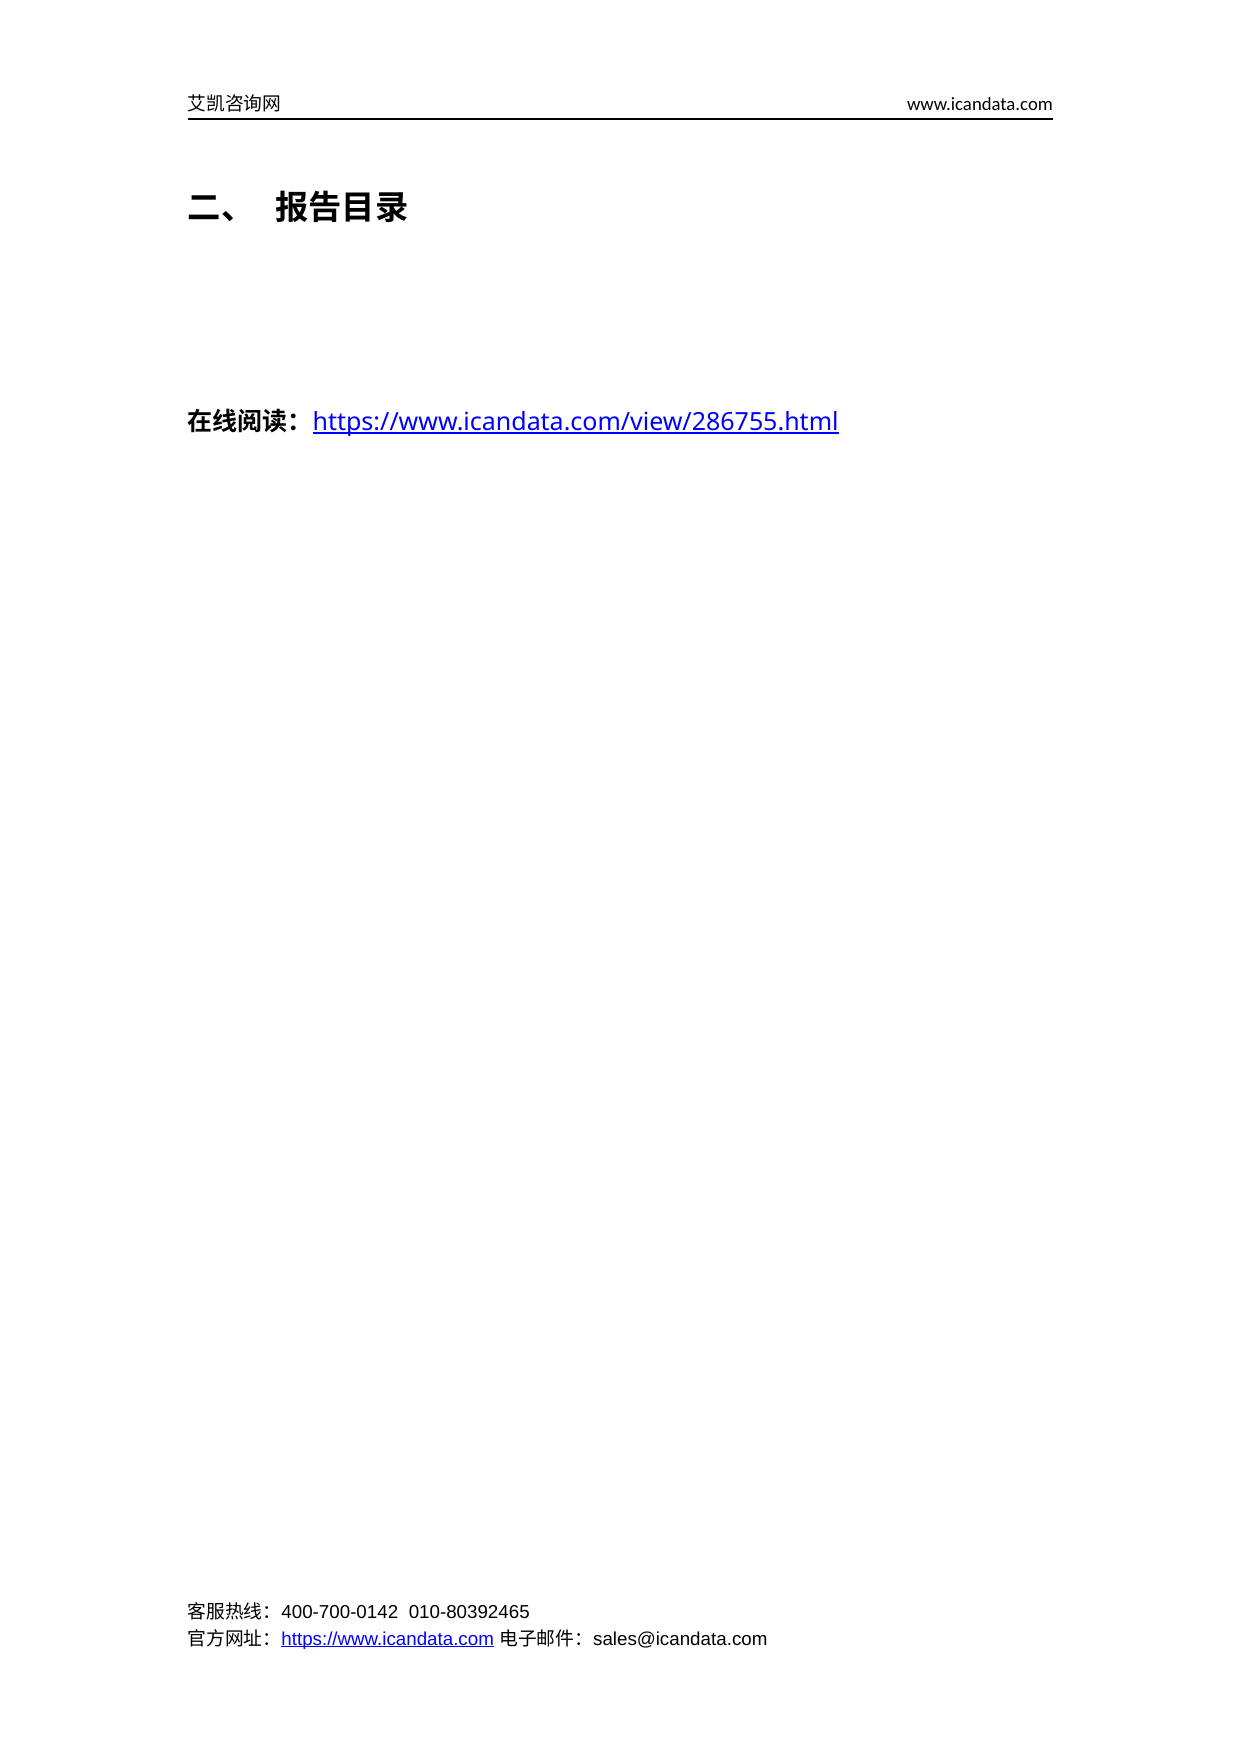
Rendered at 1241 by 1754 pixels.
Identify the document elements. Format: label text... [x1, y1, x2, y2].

text 在线阅读：https://www.icandata.com/view/286755.html [187, 387, 1053, 452]
subtitle 报告目录 [187, 172, 1053, 237]
